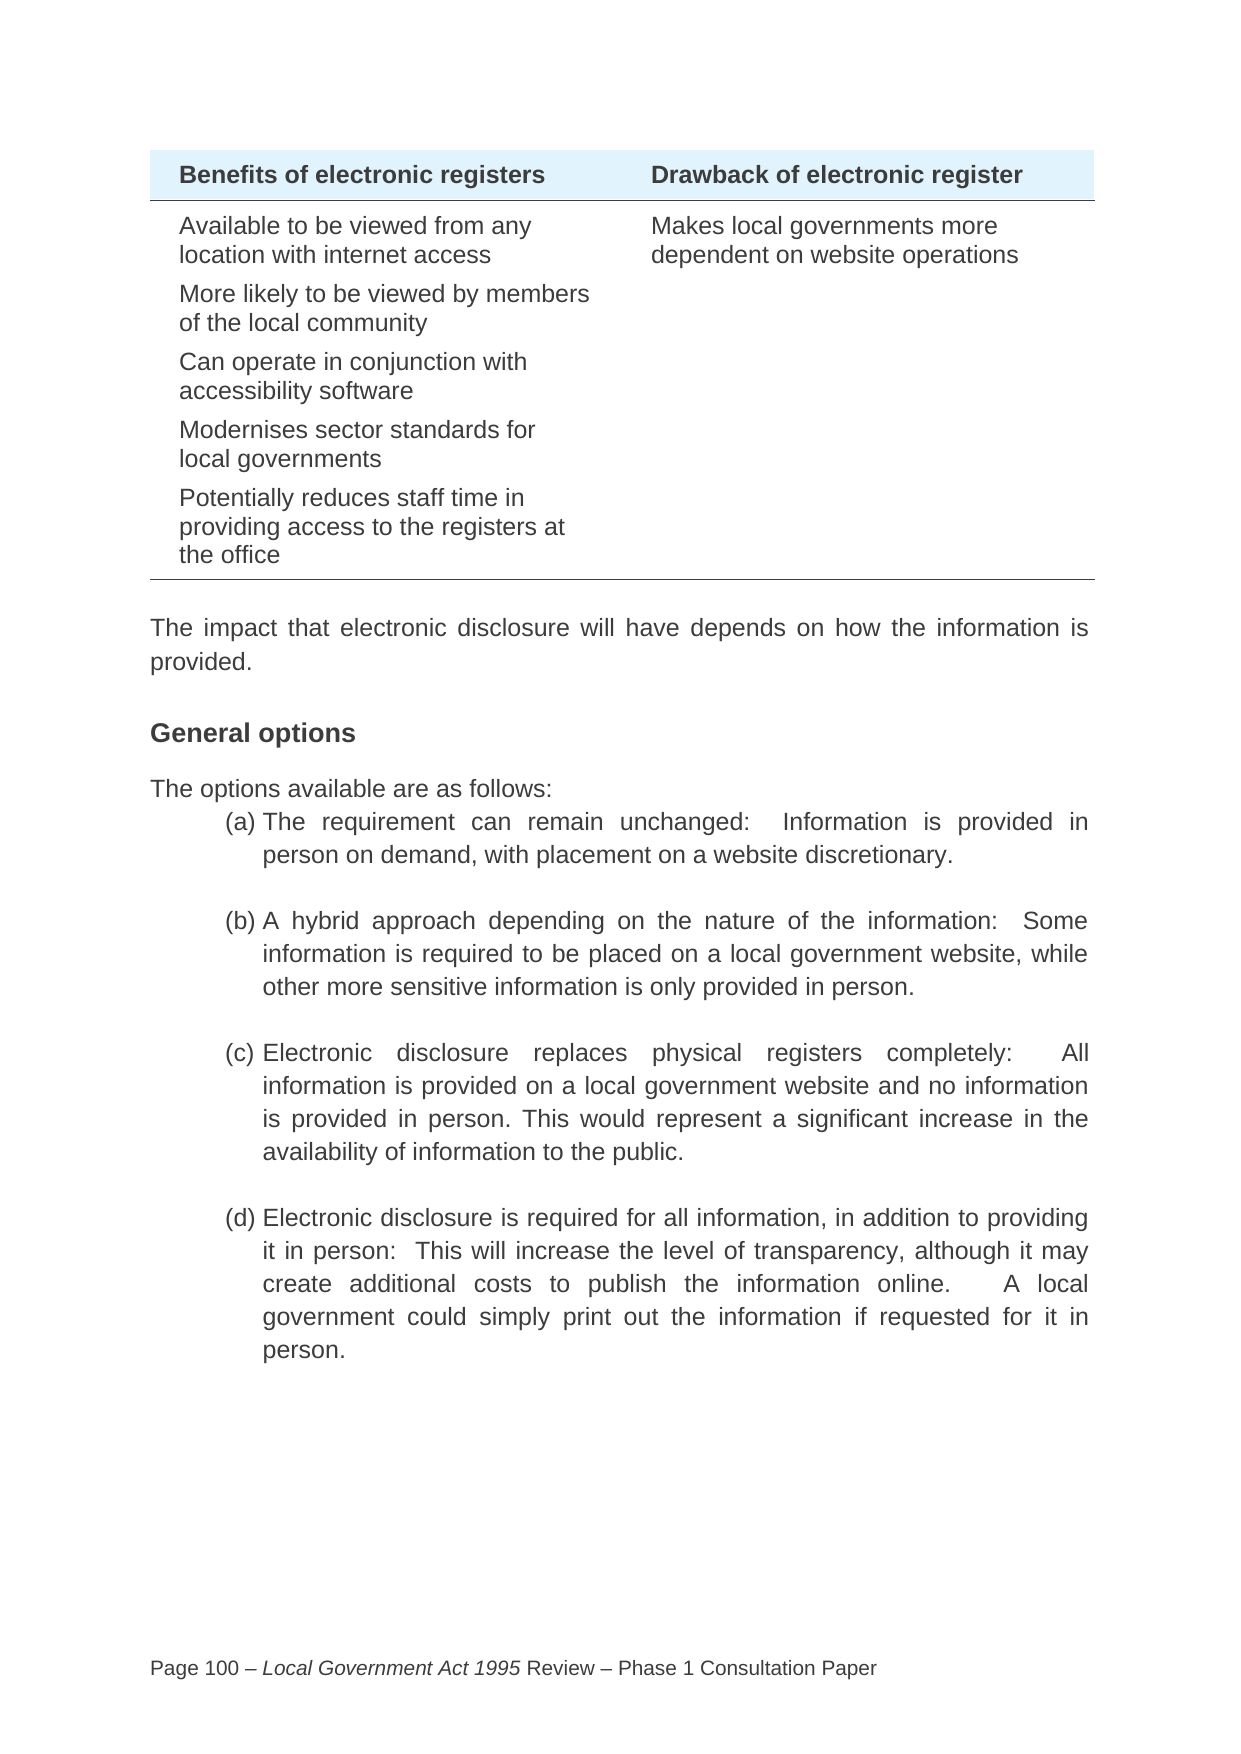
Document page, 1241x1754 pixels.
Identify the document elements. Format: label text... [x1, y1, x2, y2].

text The impact that electronic disclosure will have depends on how the information is provided. [150, 613, 1090, 675]
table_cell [622, 201, 1094, 579]
text The options available are as follows: [150, 774, 1090, 802]
table_header Benefits of electronic registers [150, 150, 622, 199]
list A hybrid approach depending on the nature of the information: Some information is required to be placed on a local government website, while other more sensitive information is only provided in person. [225, 906, 1090, 1001]
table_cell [150, 201, 622, 579]
subtitle General options [150, 717, 1090, 748]
list Electronic disclosure is required for all information, in addition to providing it in person: This will increase the level of transparency, although it may create additional costs to publish the information online. A local government could simply print out the information if requested for it in person. [225, 1203, 1090, 1364]
table_header Drawback of electronic register [622, 150, 1094, 199]
list The requirement can remain unchanged: Information is provided in person on demand, with placement on a website discretionary. [225, 807, 1090, 868]
list Electronic disclosure replaces physical registers completely: All information is provided on a local government website and no information is provided in person. This would represent a significant increase in the availability of information to the public. [225, 1038, 1090, 1166]
